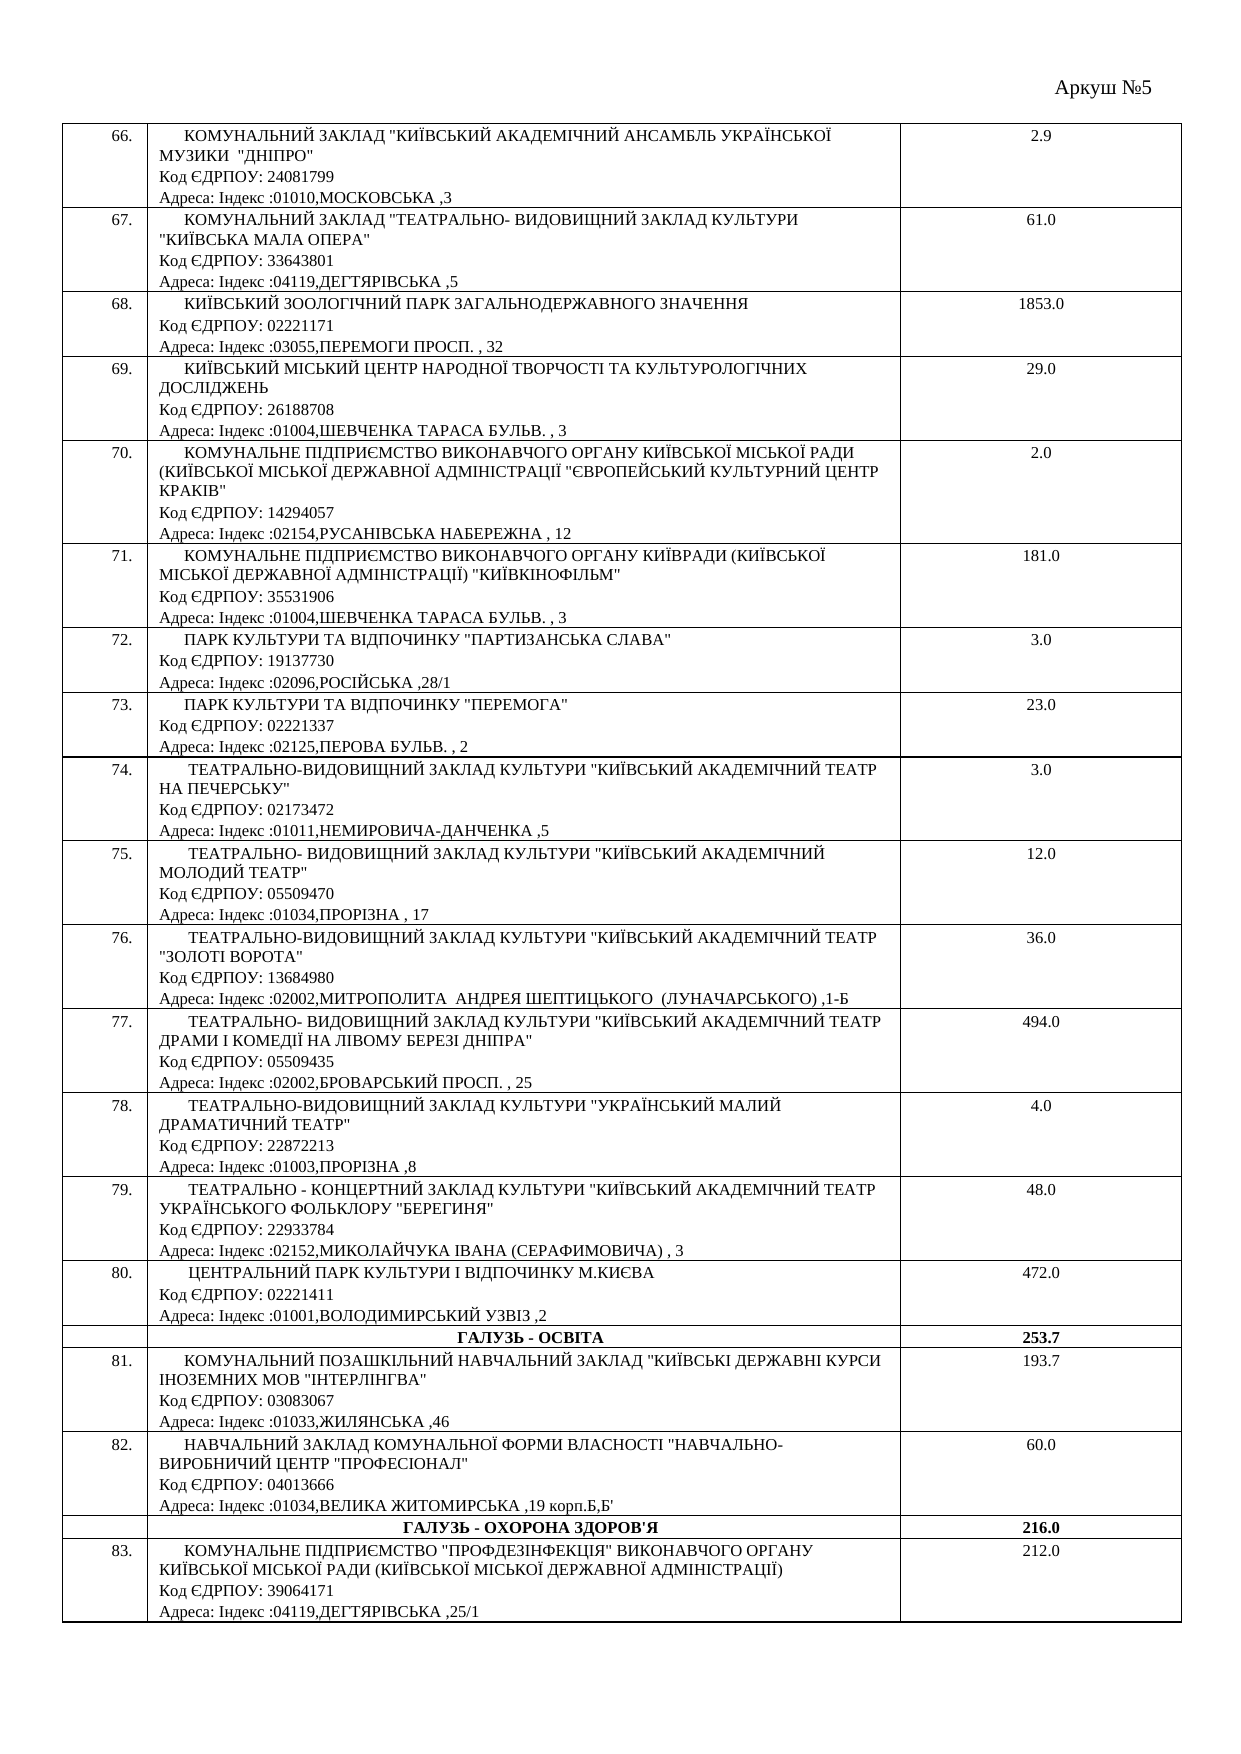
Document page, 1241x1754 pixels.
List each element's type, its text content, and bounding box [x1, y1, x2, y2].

table_cell 1853.0 [901, 292, 1181, 356]
table_cell [63, 292, 147, 356]
table_cell ТЕАТРАЛЬНО-ВИДОВИЩНИЙ ЗАКЛАД КУЛЬТУРИ "УКРАЇНСЬКИЙ МАЛИЙ ДРАМАТИЧНИЙ ТЕАТР" Код ЄДРПОУ: 22872213 Адреса: Індекс :01003,ПРОРІЗНА ,8 [148, 1093, 900, 1176]
table_cell ГАЛУЗЬ - ОХОРОНА ЗДОРОВ'Я [148, 1516, 900, 1537]
table_cell [63, 357, 147, 440]
table_cell 472.0 [901, 1261, 1181, 1325]
table_cell [63, 124, 147, 207]
table_cell КИЇВСЬКИЙ ЗООЛОГІЧНИЙ ПАРК ЗАГАЛЬНОДЕРЖАВНОГО ЗНАЧЕННЯ Код ЄДРПОУ: 02221171 Адреса: Індекс :03055,ПЕРЕМОГИ ПРОСП. , 32 [148, 292, 900, 356]
table_cell 23.0 [901, 693, 1181, 756]
table_cell ЦЕНТРАЛЬНИЙ ПАРК КУЛЬТУРИ І ВІДПОЧИНКУ М.КИЄВА Код ЄДРПОУ: 02221411 Адреса: Індекс :01001,ВОЛОДИМИРСЬКИЙ УЗВІЗ ,2 [148, 1261, 900, 1325]
table_cell 12.0 [901, 841, 1181, 924]
table_cell 2.9 [901, 124, 1181, 207]
table_cell [63, 758, 147, 840]
table_cell 253.7 [901, 1326, 1181, 1347]
table_cell 48.0 [901, 1177, 1181, 1260]
table_cell 29.0 [901, 357, 1181, 440]
table_cell ТЕАТРАЛЬНО- ВИДОВИЩНИЙ ЗАКЛАД КУЛЬТУРИ "КИЇВСЬКИЙ АКАДЕМІЧНИЙ МОЛОДИЙ ТЕАТР" Код ЄДРПОУ: 05509470 Адреса: Індекс :01034,ПРОРІЗНА , 17 [148, 841, 900, 924]
table_cell [63, 841, 147, 924]
table_cell [63, 208, 147, 291]
table_cell 3.0 [901, 758, 1181, 840]
table_cell 3.0 [901, 628, 1181, 692]
table_cell КОМУНАЛЬНИЙ ЗАКЛАД "ТЕАТРАЛЬНО- ВИДОВИЩНИЙ ЗАКЛАД КУЛЬТУРИ "КИЇВСЬКА МАЛА ОПЕРА" Код ЄДРПОУ: 33643801 Адреса: Індекс :04119,ДЕГТЯРІВСЬКА ,5 [148, 208, 900, 291]
table_cell ГАЛУЗЬ - ОСВІТА [148, 1326, 900, 1347]
table_cell ТЕАТРАЛЬНО-ВИДОВИЩНИЙ ЗАКЛАД КУЛЬТУРИ "КИЇВСЬКИЙ АКАДЕМІЧНИЙ ТЕАТР "ЗОЛОТІ ВОРОТА" Код ЄДРПОУ: 13684980 Адреса: Індекс :02002,МИТРОПОЛИТА АНДРЕЯ ШЕПТИЦЬКОГО (ЛУНАЧАРСЬКОГО) ,1-Б [148, 925, 900, 1008]
table_cell [63, 1348, 147, 1431]
table_cell [63, 1432, 147, 1515]
table_cell ПАРК КУЛЬТУРИ ТА ВІДПОЧИНКУ "ПЕРЕМОГА" Код ЄДРПОУ: 02221337 Адреса: Індекс :02125,ПЕРОВА БУЛЬВ. , 2 [148, 693, 900, 756]
table_cell КИЇВСЬКИЙ МІСЬКИЙ ЦЕНТР НАРОДНОЇ ТВОРЧОСТІ ТА КУЛЬТУРОЛОГІЧНИХ ДОСЛІДЖЕНЬ Код ЄДРПОУ: 26188708 Адреса: Індекс :01004,ШЕВЧЕНКА ТАРАСА БУЛЬВ. , 3 [148, 357, 900, 440]
table_cell 60.0 [901, 1432, 1181, 1515]
table_cell [63, 925, 147, 1008]
table_cell [63, 441, 147, 543]
table_cell 494.0 [901, 1009, 1181, 1092]
table_cell 216.0 [901, 1516, 1181, 1537]
table_cell [63, 1009, 147, 1092]
table_cell КОМУНАЛЬНЕ ПІДПРИЄМСТВО ВИКОНАВЧОГО ОРГАНУ КИЇВСЬКОЇ МІСЬКОЇ РАДИ (КИЇВСЬКОЇ МІСЬКОЇ ДЕРЖАВНОЇ АДМІНІСТРАЦІЇ "ЄВРОПЕЙСЬКИЙ КУЛЬТУРНИЙ ЦЕНТР КРАКІВ" Код ЄДРПОУ: 14294057 Адреса: Індекс :02154,РУСАНІВСЬКА НАБЕРЕЖНА , 12 [148, 441, 900, 543]
table_cell 61.0 [901, 208, 1181, 291]
table_cell ТЕАТРАЛЬНО - КОНЦЕРТНИЙ ЗАКЛАД КУЛЬТУРИ "КИЇВСЬКИЙ АКАДЕМІЧНИЙ ТЕАТР УКРАЇНСЬКОГО ФОЛЬКЛОРУ "БЕРЕГИНЯ" Код ЄДРПОУ: 22933784 Адреса: Індекс :02152,МИКОЛАЙЧУКА ІВАНА (СЕРАФИМОВИЧА) , 3 [148, 1177, 900, 1260]
table_cell 2.0 [901, 441, 1181, 543]
table_cell 193.7 [901, 1348, 1181, 1431]
table_cell [63, 1261, 147, 1325]
table_cell [63, 628, 147, 692]
table_cell КОМУНАЛЬНЕ ПІДПРИЄМСТВО "ПРОФДЕЗІНФЕКЦІЯ" ВИКОНАВЧОГО ОРГАНУ КИЇВСЬКОЇ МІСЬКОЇ РАДИ (КИЇВСЬКОЇ МІСЬКОЇ ДЕРЖАВНОЇ АДМІНІСТРАЦІЇ) Код ЄДРПОУ: 39064171 Адреса: Індекс :04119,ДЕГТЯРІВСЬКА ,25/1 [148, 1539, 900, 1621]
table_cell КОМУНАЛЬНИЙ ЗАКЛАД "КИЇВСЬКИЙ АКАДЕМІЧНИЙ АНСАМБЛЬ УКРАЇНСЬКОЇ МУЗИКИ "ДНІПРО" Код ЄДРПОУ: 24081799 Адреса: Індекс :01010,МОСКОВСЬКА ,3 [148, 124, 900, 207]
table_cell КОМУНАЛЬНЕ ПІДПРИЄМСТВО ВИКОНАВЧОГО ОРГАНУ КИЇВРАДИ (КИЇВСЬКОЇ МІСЬКОЇ ДЕРЖАВНОЇ АДМІНІСТРАЦІЇ) "КИЇВКІНОФІЛЬМ" Код ЄДРПОУ: 35531906 Адреса: Індекс :01004,ШЕВЧЕНКА ТАРАСА БУЛЬВ. , 3 [148, 544, 900, 627]
table_cell ТЕАТРАЛЬНО- ВИДОВИЩНИЙ ЗАКЛАД КУЛЬТУРИ "КИЇВСЬКИЙ АКАДЕМІЧНИЙ ТЕАТР ДРАМИ І КОМЕДІЇ НА ЛІВОМУ БЕРЕЗІ ДНІПРА" Код ЄДРПОУ: 05509435 Адреса: Індекс :02002,БРОВАРСЬКИЙ ПРОСП. , 25 [148, 1009, 900, 1092]
table_cell ПАРК КУЛЬТУРИ ТА ВІДПОЧИНКУ "ПАРТИЗАНСЬКА СЛАВА" Код ЄДРПОУ: 19137730 Адреса: Індекс :02096,РОСІЙСЬКА ,28/1 [148, 628, 900, 692]
table_cell [63, 1177, 147, 1260]
table_cell [63, 1539, 147, 1621]
table_cell КОМУНАЛЬНИЙ ПОЗАШКІЛЬНИЙ НАВЧАЛЬНИЙ ЗАКЛАД "КИЇВСЬКІ ДЕРЖАВНІ КУРСИ ІНОЗЕМНИХ МОВ "ІНТЕРЛІНГВА" Код ЄДРПОУ: 03083067 Адреса: Індекс :01033,ЖИЛЯНСЬКА ,46 [148, 1348, 900, 1431]
table_cell ТЕАТРАЛЬНО-ВИДОВИЩНИЙ ЗАКЛАД КУЛЬТУРИ "КИЇВСЬКИЙ АКАДЕМІЧНИЙ ТЕАТР НА ПЕЧЕРСЬКУ" Код ЄДРПОУ: 02173472 Адреса: Індекс :01011,НЕМИРОВИЧА-ДАНЧЕНКА ,5 [148, 758, 900, 840]
table_cell [63, 1516, 147, 1537]
table_cell [63, 544, 147, 627]
table_cell [63, 693, 147, 756]
table_cell [63, 1326, 147, 1347]
table_cell 181.0 [901, 544, 1181, 627]
table_cell 36.0 [901, 925, 1181, 1008]
table_cell НАВЧАЛЬНИЙ ЗАКЛАД КОМУНАЛЬНОЇ ФОРМИ ВЛАСНОСТІ "НАВЧАЛЬНО-ВИРОБНИЧИЙ ЦЕНТР "ПРОФЕСІОНАЛ" Код ЄДРПОУ: 04013666 Адреса: Індекс :01034,ВЕЛИКА ЖИТОМИРСЬКА ,19 корп.Б,Б' [148, 1432, 900, 1515]
table_cell 4.0 [901, 1093, 1181, 1176]
table_cell [63, 1093, 147, 1176]
table_cell 212.0 [901, 1539, 1181, 1621]
